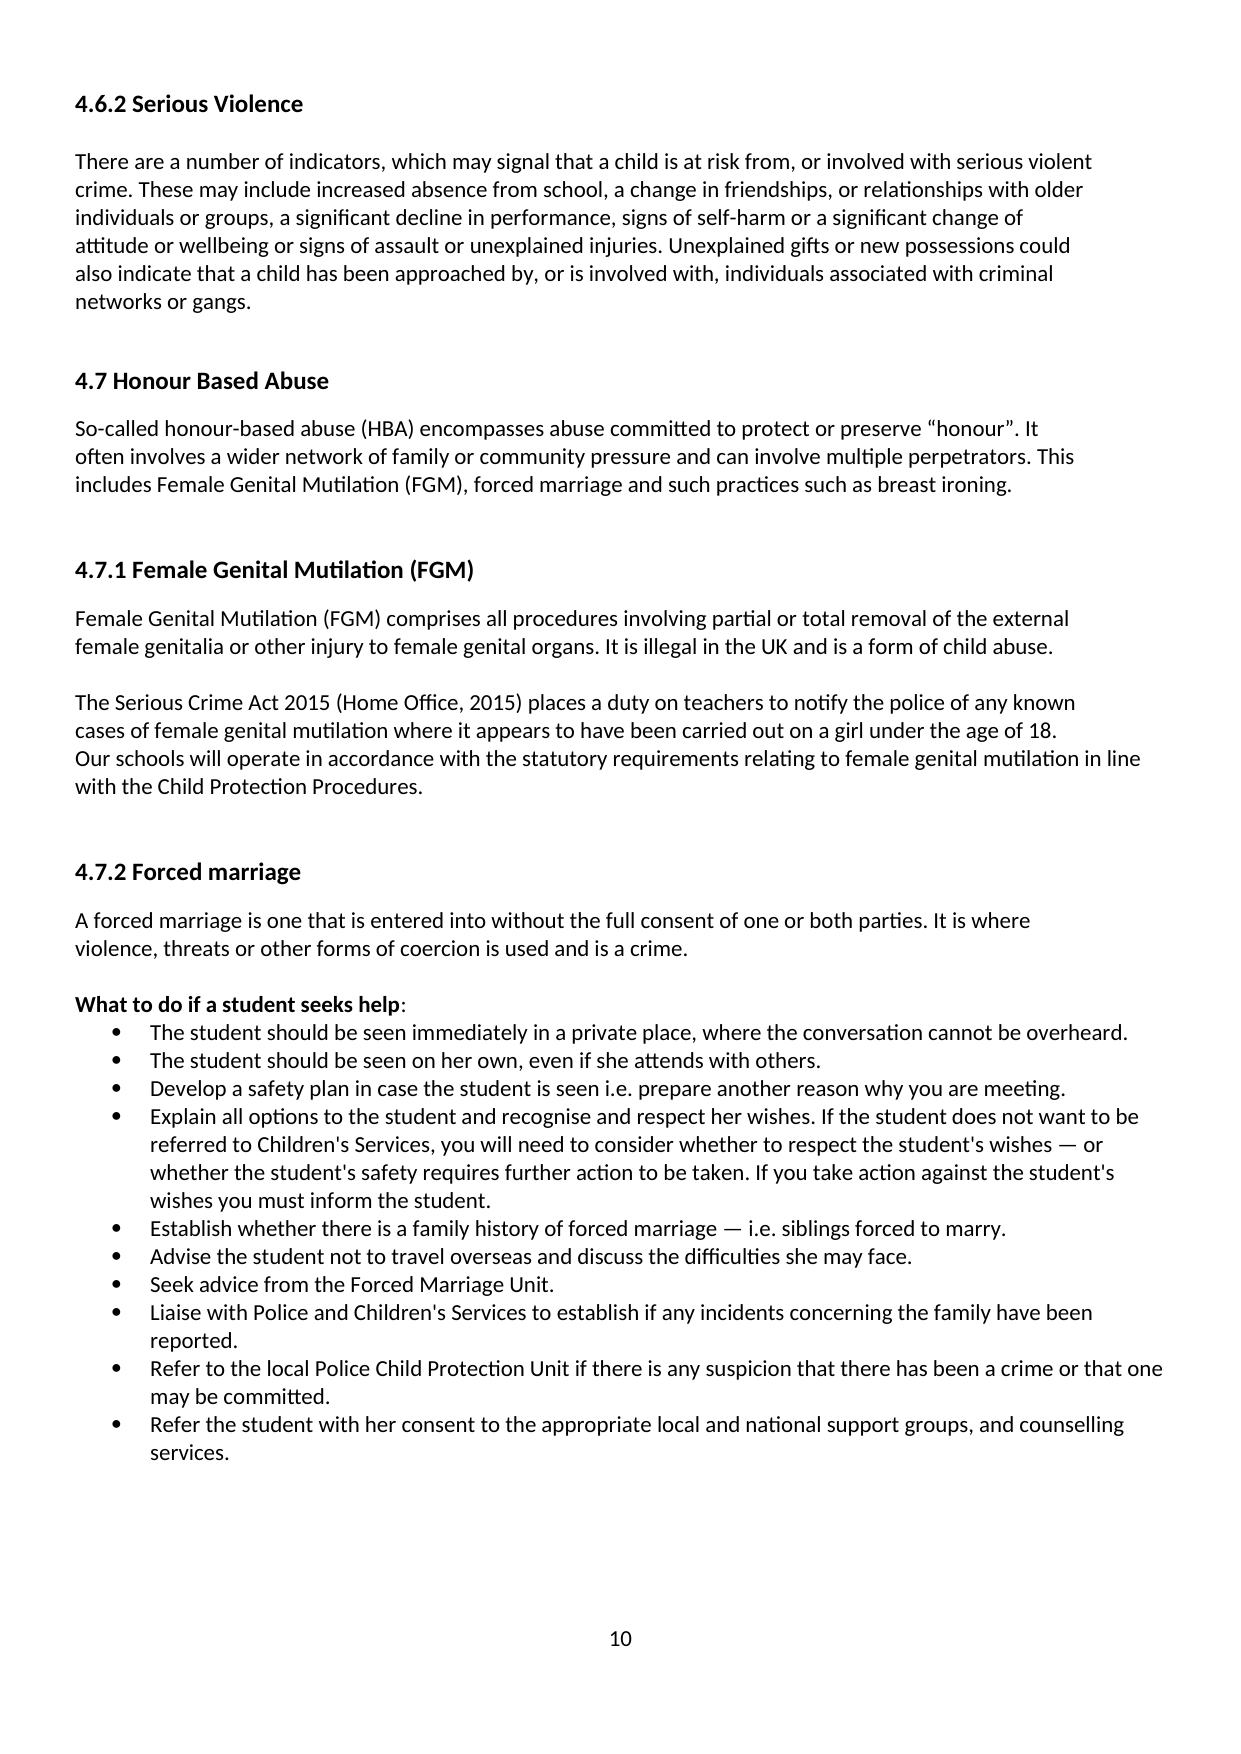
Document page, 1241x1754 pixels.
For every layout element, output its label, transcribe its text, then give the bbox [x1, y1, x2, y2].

text Female Genital Mutilation (FGM) comprises all procedures involving partial or total removal of the external [75, 604, 1165, 632]
text What to do if a student seeks help: [75, 990, 1165, 1018]
text includes Female Genital Mutilation (FGM), forced marriage and such practices such as breast ironing. [75, 471, 1165, 498]
list Develop a safety plan in case the student is seen i.e. prepare another reason why you are meeting. [112, 1074, 1165, 1102]
list Seek advice from the Forced Marriage Unit. [112, 1270, 1165, 1298]
text 4.7.2 Forced marriage [75, 856, 1165, 887]
list Liaise with Police and Children's Services to establish if any incidents concerning the family have been reported. [112, 1298, 1165, 1354]
text female genitalia or other injury to female genital organs. It is illegal in the UK and is a form of child abuse. [75, 632, 1165, 660]
text A forced marriage is one that is entered into without the full consent of one or both parties. It is where [75, 906, 1165, 934]
text Our schools will operate in accordance with the statutory requirements relating to female genital mutilation in line with the Child Protection Procedures. [75, 744, 1165, 800]
text attitude or wellbeing or signs of assault or unexplained injuries. Unexplained gifts or new possessions could [75, 231, 1165, 259]
text violence, threats or other forms of coercion is used and is a crime. [75, 934, 1165, 962]
list Establish whether there is a family history of forced marriage — i.e. siblings forced to marry. [112, 1214, 1165, 1242]
list Advise the student not to travel overseas and discuss the difficulties she may face. [112, 1242, 1165, 1270]
text cases of female genital mutilation where it appears to have been carried out on a girl under the age of 18. [75, 716, 1165, 744]
text also indicate that a child has been approached by, or is involved with, individuals associated with criminal [75, 259, 1165, 287]
text 4.7.1 Female Genital Mutilation (FGM) [75, 554, 1165, 585]
text often involves a wider network of family or community pressure and can involve multiple perpetrators. This [75, 442, 1165, 471]
text There are a number of indicators, which may signal that a child is at risk from, or involved with serious violent [75, 147, 1165, 175]
text networks or gangs. [75, 287, 1165, 315]
text The Serious Crime Act 2015 (Home Office, 2015) places a duty on teachers to notify the police of any known [75, 688, 1165, 716]
list Explain all options to the student and recognise and respect her wishes. If the student does not want to be referred to Children's Services, you will need to consider whether to respect the student's wishes — or whether the student's safety requires further action to be taken. If you take action against the student's wishes you must inform the student. [112, 1102, 1165, 1214]
list The student should be seen on her own, even if she attends with others. [112, 1046, 1165, 1074]
list The student should be seen immediately in a private place, where the conversation cannot be overheard. [112, 1018, 1165, 1046]
text 4.6.2 Serious Violence [75, 89, 1165, 119]
text 4.7 Honour Based Abuse [75, 365, 1165, 395]
list Refer to the local Police Child Protection Unit if there is any suspicion that there has been a crime or that one may be committed. [112, 1354, 1165, 1410]
list Refer the student with her consent to the appropriate local and national support groups, and counselling services. [112, 1410, 1165, 1466]
text individuals or groups, a significant decline in performance, signs of self-harm or a significant change of [75, 203, 1165, 231]
text So-called honour-based abuse (HBA) encompasses abuse committed to protect or preserve “honour”. It [75, 414, 1165, 442]
text crime. These may include increased absence from school, a change in friendships, or relationships with older [75, 175, 1165, 203]
